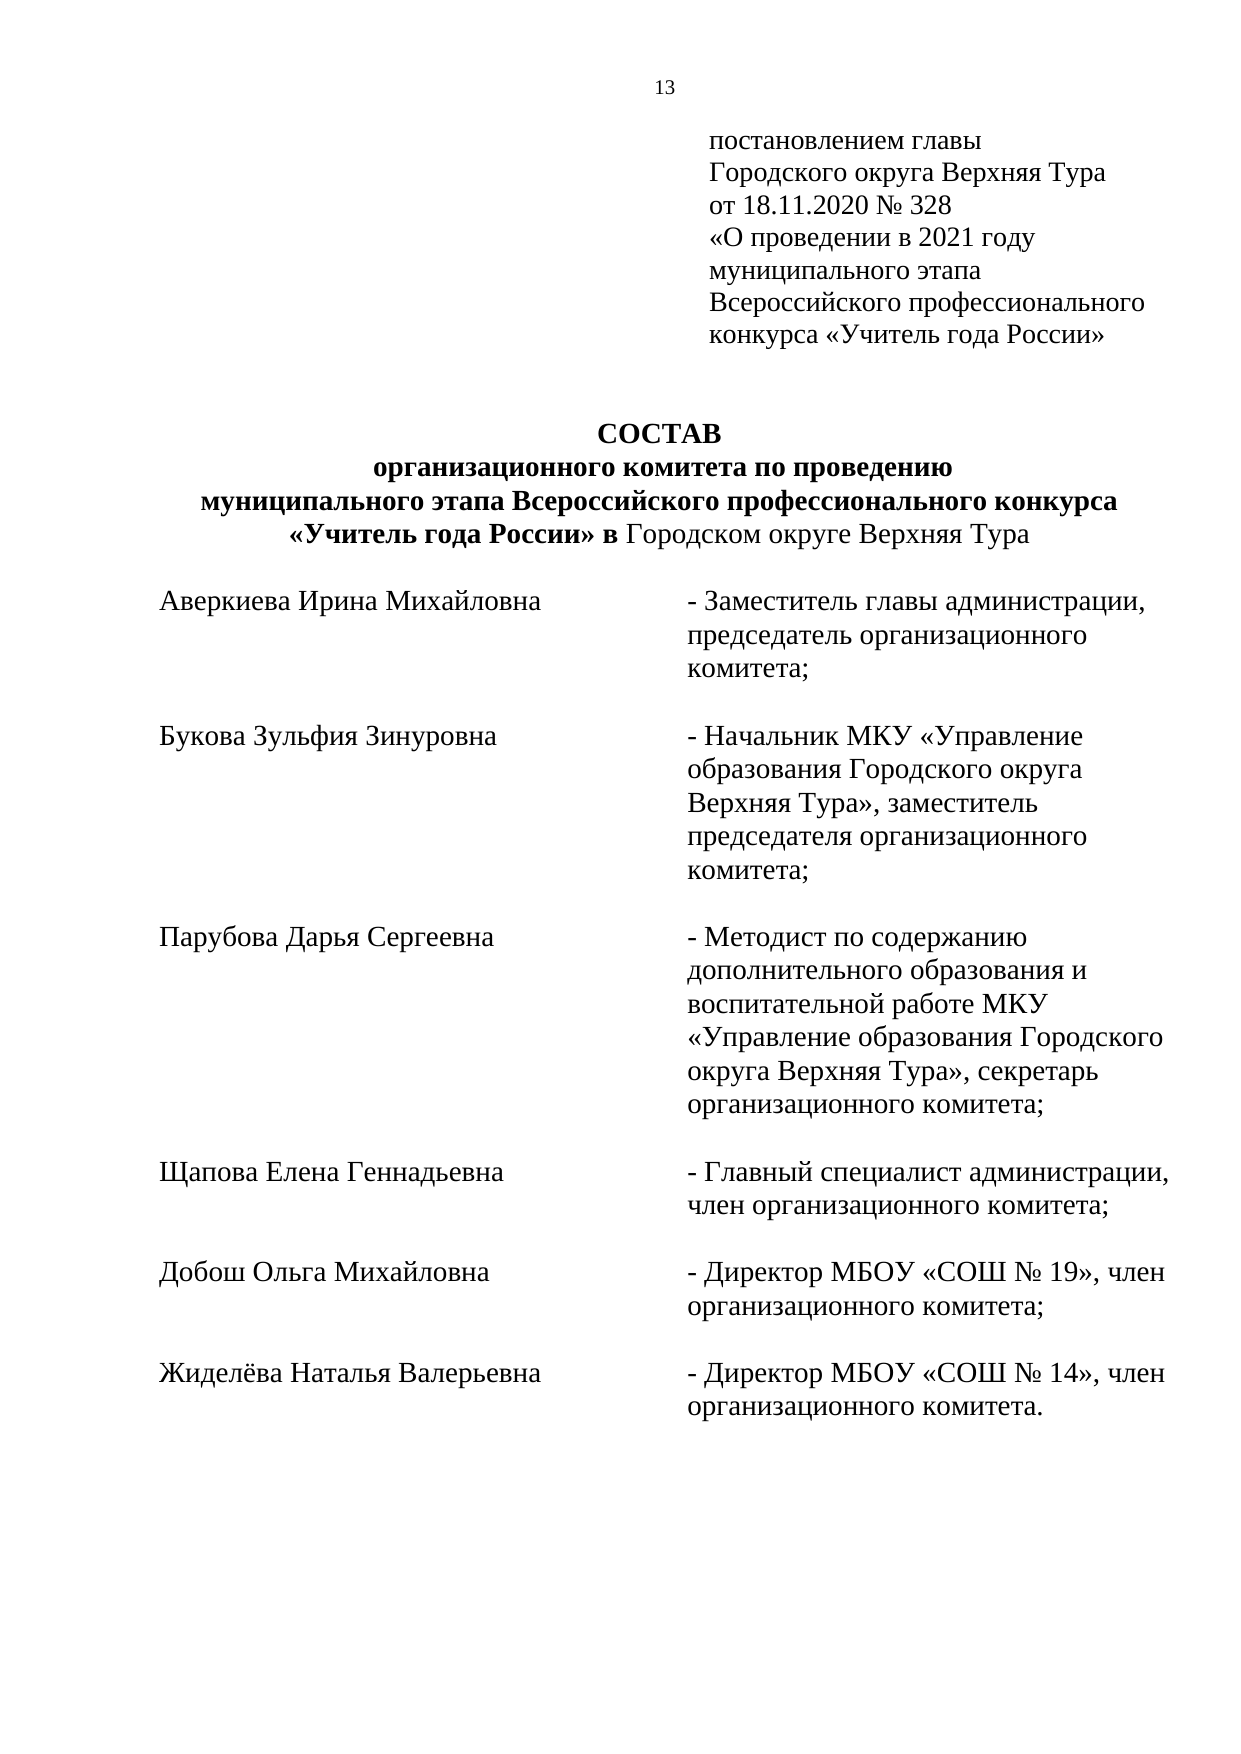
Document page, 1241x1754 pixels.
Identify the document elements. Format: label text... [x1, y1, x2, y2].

table_cell - Директор МБОУ «СОШ № 19», член организационного комитета; [676, 1221, 1204, 1321]
table_header Аверкиева Ирина Михайловна [148, 584, 676, 684]
text Городского округа Верхняя Тура [709, 156, 1181, 188]
table_cell Жиделёва Наталья Валерьевна [148, 1321, 676, 1422]
table_cell Парубова Дарья Сергеевна [148, 885, 676, 1120]
table_cell - Методист по содержанию дополнительного образования и воспитательной работе МКУ «Управление образования Городского округа Верхняя Тура», секретарь организационного комитета; [676, 885, 1204, 1120]
text муниципального этапа Всероссийского профессионального конкурса [137, 483, 1181, 516]
table_cell Букова Зульфия Зинуровна [148, 684, 676, 885]
table_cell Добош Ольга Михайловна [148, 1221, 676, 1321]
text от 18.11.2020 № 328 [709, 188, 1181, 220]
text «О проведении в 2021 году муниципального этапа Всероссийского профессионального конкурса «Учитель года России» [709, 220, 1181, 350]
table_cell - Начальник МКУ «Управление образования Городского округа Верхняя Тура», заместитель председателя организационного комитета; [676, 684, 1204, 885]
table_cell Щапова Елена Геннадьевна [148, 1120, 676, 1221]
table_header - Заместитель главы администрации, председатель организационного комитета; [676, 584, 1204, 684]
text организационного комитета по проведению [137, 449, 1181, 483]
text постановлением главы [709, 123, 1181, 156]
text СОСТАВ [137, 416, 1181, 449]
text «Учитель года России» в Городском округе Верхняя Тура [137, 516, 1181, 550]
table_cell - Главный специалист администрации, член организационного комитета; [676, 1120, 1204, 1221]
table_cell - Директор МБОУ «СОШ № 14», член организационного комитета. [676, 1321, 1204, 1422]
